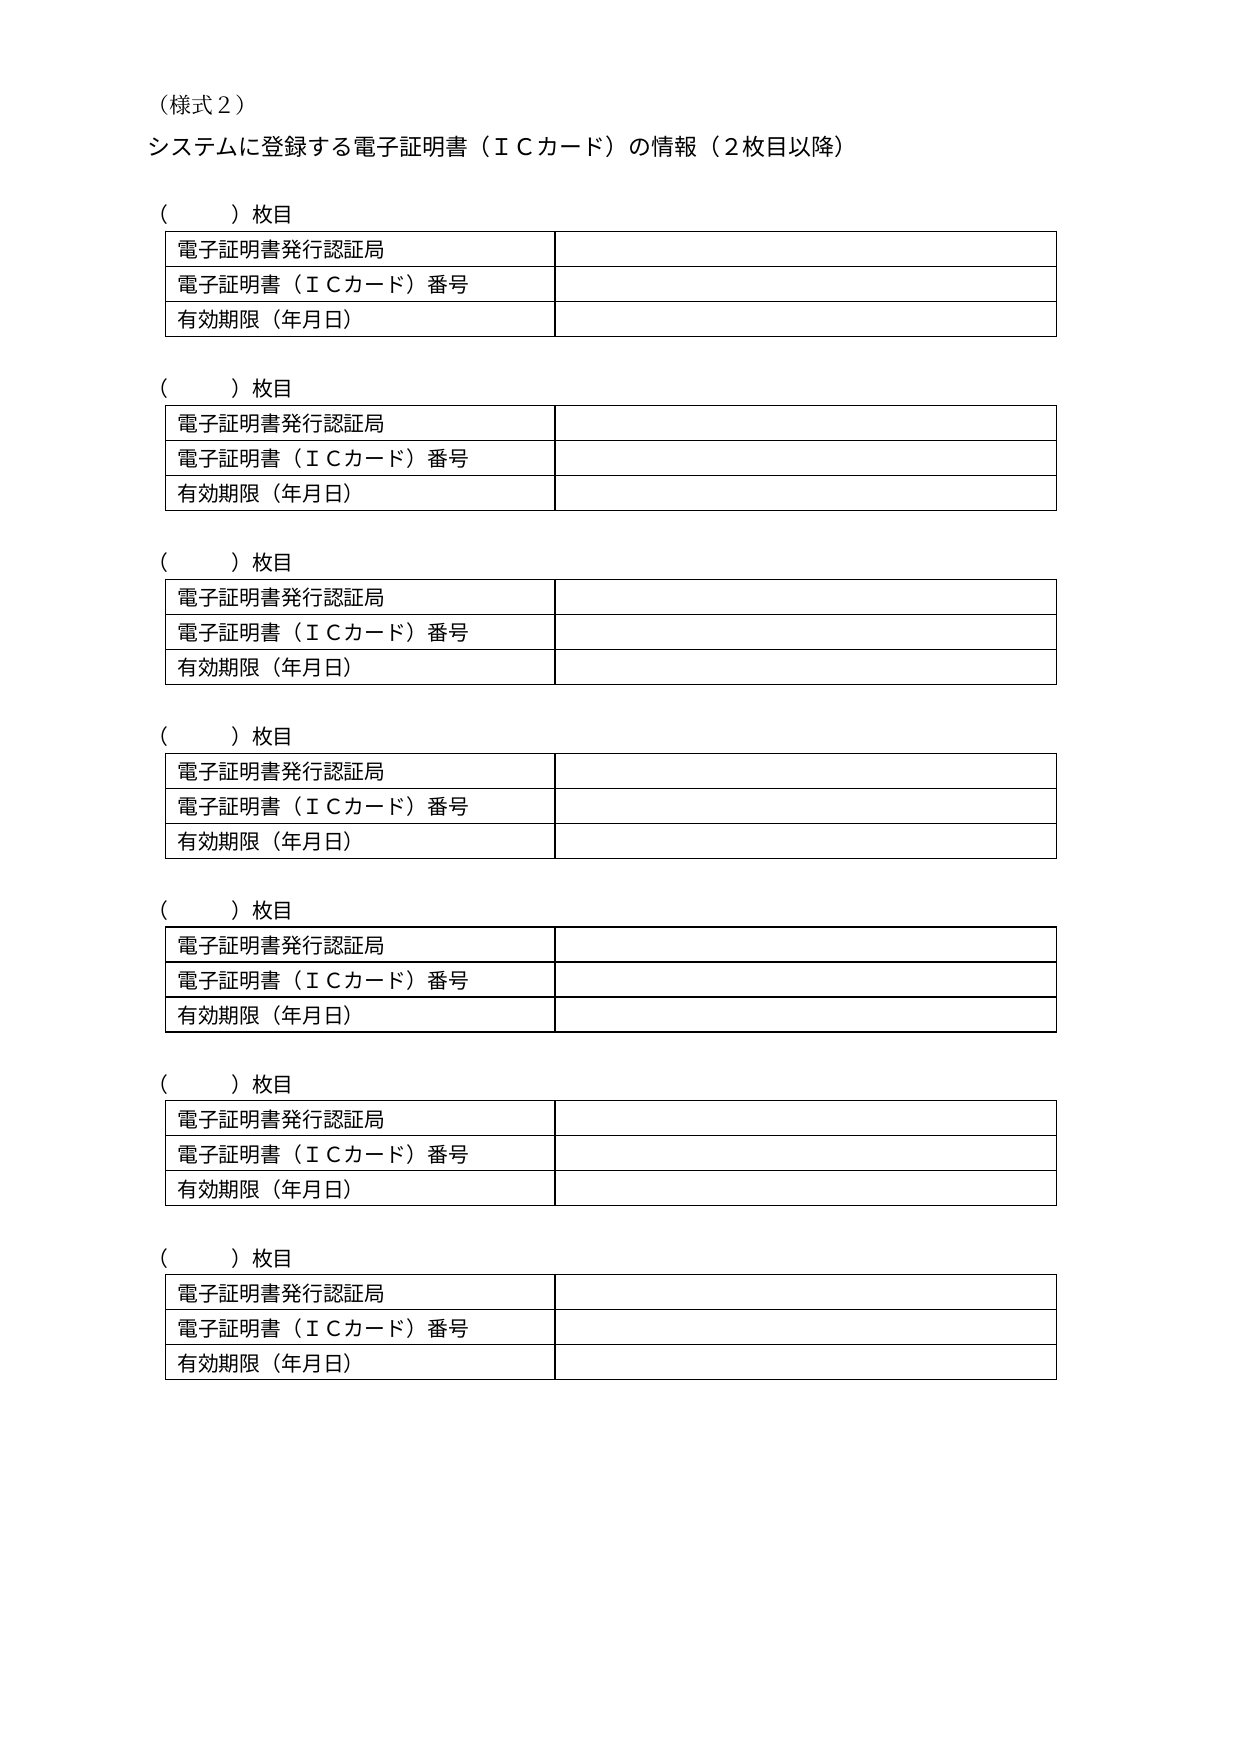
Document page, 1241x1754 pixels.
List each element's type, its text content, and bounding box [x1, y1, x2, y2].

table_cell 電子証明書（ＩＣカード）番号 [166, 615, 554, 648]
table_header 電子証明書発行認証局 [166, 1275, 554, 1309]
table_header [556, 232, 1056, 266]
table_cell [556, 1310, 1056, 1344]
table_header [556, 580, 1056, 613]
table_cell 電子証明書（ＩＣカード）番号 [166, 789, 554, 822]
table_cell [556, 789, 1056, 822]
text （ ）枚目 [148, 544, 1092, 578]
table_cell [556, 1136, 1056, 1170]
table_cell 電子証明書（ＩＣカード）番号 [166, 1310, 554, 1344]
table_header 電子証明書発行認証局 [166, 1101, 554, 1135]
text （ ）枚目 [148, 718, 1092, 752]
table_cell [556, 650, 1056, 683]
text （ ）枚目 [148, 197, 1092, 231]
table_cell [556, 824, 1056, 857]
table_cell [556, 302, 1056, 336]
table_header 電子証明書発行認証局 [166, 754, 554, 787]
table_cell 有効期限（年月日） [166, 476, 554, 509]
table_header [556, 1275, 1056, 1309]
table_header [556, 928, 1056, 961]
table_header 電子証明書発行認証局 [166, 406, 554, 439]
table_cell [556, 615, 1056, 648]
table_cell [556, 963, 1056, 996]
table_cell 電子証明書（ＩＣカード）番号 [166, 963, 554, 996]
text （ ）枚目 [148, 371, 1092, 404]
table_cell [556, 1171, 1056, 1205]
table_cell 有効期限（年月日） [166, 1345, 554, 1379]
table_header [556, 754, 1056, 787]
table_header [556, 1101, 1056, 1135]
table_cell 有効期限（年月日） [166, 302, 554, 336]
table_cell 有効期限（年月日） [166, 650, 554, 683]
table_header 電子証明書発行認証局 [166, 232, 554, 266]
table_cell [556, 1345, 1056, 1379]
table_cell 有効期限（年月日） [166, 824, 554, 857]
table_header 電子証明書発行認証局 [166, 928, 554, 961]
table_cell 電子証明書（ＩＣカード）番号 [166, 267, 554, 301]
table_header 電子証明書発行認証局 [166, 580, 554, 613]
table_cell 有効期限（年月日） [166, 998, 554, 1031]
text （ ）枚目 [148, 892, 1092, 926]
table_header [556, 406, 1056, 439]
table_cell 電子証明書（ＩＣカード）番号 [166, 1136, 554, 1170]
table_cell [556, 267, 1056, 301]
table_cell 有効期限（年月日） [166, 1171, 554, 1205]
table_cell [556, 476, 1056, 509]
text システムに登録する電子証明書（ＩＣカード）の情報（２枚目以降） [148, 129, 1092, 163]
table_cell 電子証明書（ＩＣカード）番号 [166, 441, 554, 474]
text （ ）枚目 [148, 1066, 1092, 1100]
table_cell [556, 441, 1056, 474]
table_cell [556, 998, 1056, 1031]
text （ ）枚目 [148, 1240, 1092, 1274]
